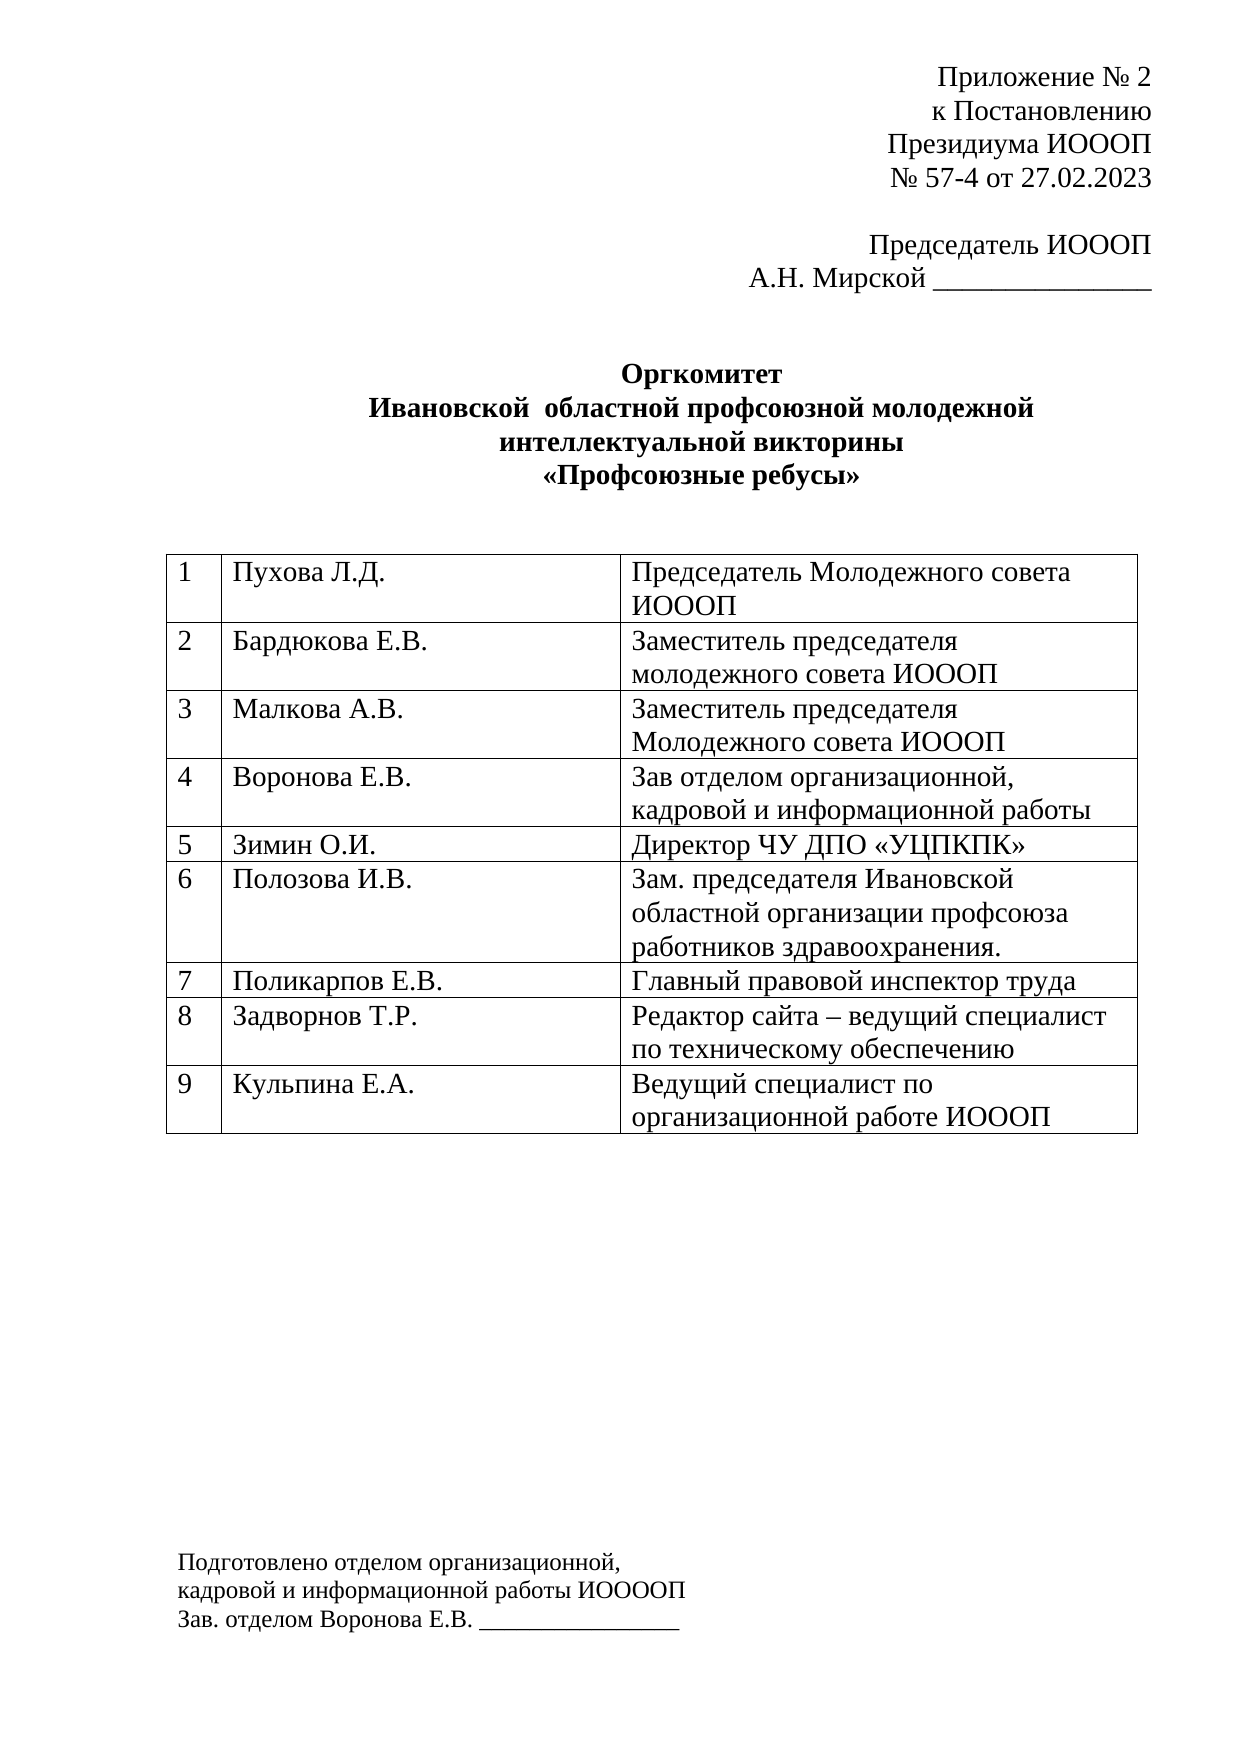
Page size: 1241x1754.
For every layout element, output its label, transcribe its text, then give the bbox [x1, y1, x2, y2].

table_cell Полозова И.В. [222, 862, 620, 962]
table_cell 7 [167, 963, 221, 997]
table_cell Зам. председателя Ивановской областной организации профсоюза работников здравоохранения. [621, 862, 1137, 962]
table_cell Кульпина Е.А. [222, 1066, 620, 1133]
text Приложение № 2 [177, 59, 1152, 93]
table_cell Ведущий специалист по организационной работе ИОООП [621, 1066, 1137, 1133]
text кадровой и информационной работы ИООООП [177, 1575, 1152, 1604]
table_cell 8 [167, 998, 221, 1065]
table_cell Воронова Е.В. [222, 759, 620, 826]
table_header Пухова Л.Д. [222, 555, 620, 622]
table_header 1 [167, 555, 221, 622]
table_cell Зимин О.И. [222, 827, 620, 861]
table_cell Заместитель председателя молодежного совета ИОООП [621, 623, 1137, 690]
text Председатель ИОООП [177, 227, 1152, 260]
text № 57-4 от 27.02.2023 [177, 160, 1152, 193]
table_cell 3 [167, 691, 221, 758]
text к Постановлению [177, 93, 1152, 126]
text Ивановской областной профсоюзной молодежной интеллектуальной викторины [251, 390, 1152, 457]
table_cell 5 [167, 827, 221, 861]
table_cell Главный правовой инспектор труда [621, 963, 1137, 997]
table_cell Заместитель председателя Молодежного совета ИОООП [621, 691, 1137, 758]
table_cell Директор ЧУ ДПО «УЦПКПК» [621, 827, 1137, 861]
table_cell Бардюкова Е.В. [222, 623, 620, 690]
table_cell 9 [167, 1066, 221, 1133]
table_cell Задворнов Т.Р. [222, 998, 620, 1065]
table_cell Зав отделом организационной, кадровой и информационной работы [621, 759, 1137, 826]
text Президиума ИОООП [177, 126, 1152, 160]
table_cell Малкова А.В. [222, 691, 620, 758]
text А.Н. Мирской _______________ [177, 260, 1152, 294]
text Зав. отделом Воронова Е.В. ________________ [177, 1604, 1152, 1633]
text Подготовлено отделом организационной, [177, 1547, 1152, 1575]
text «Профсоюзные ребусы» [251, 457, 1152, 491]
table_cell Редактор сайта – ведущий специалист по техническому обеспечению [621, 998, 1137, 1065]
text Оргкомитет [251, 357, 1152, 390]
table_cell 6 [167, 862, 221, 962]
table_header Председатель Молодежного совета ИОООП [621, 555, 1137, 622]
table_cell 4 [167, 759, 221, 826]
table_cell Поликарпов Е.В. [222, 963, 620, 997]
table_cell 2 [167, 623, 221, 690]
